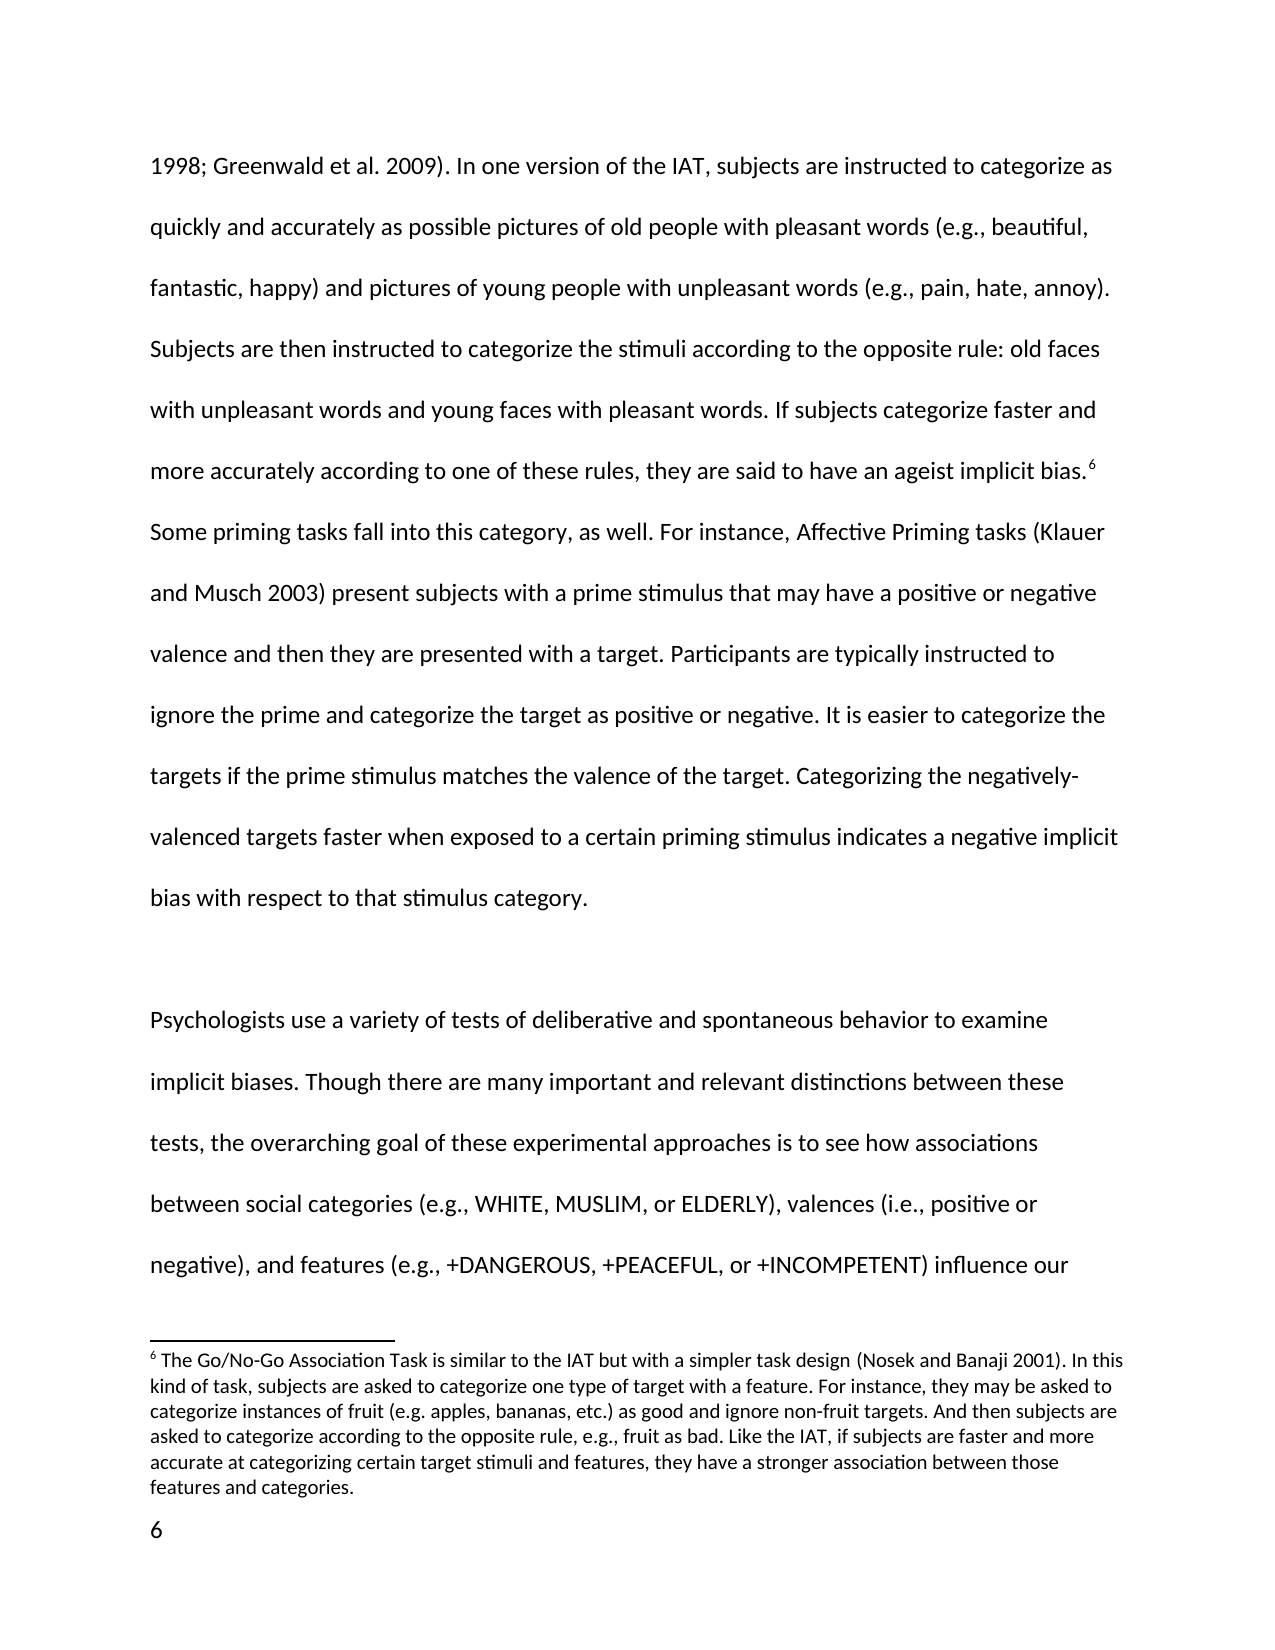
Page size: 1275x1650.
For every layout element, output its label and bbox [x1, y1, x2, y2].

text [150, 1004, 1125, 1279]
text [150, 150, 1125, 913]
